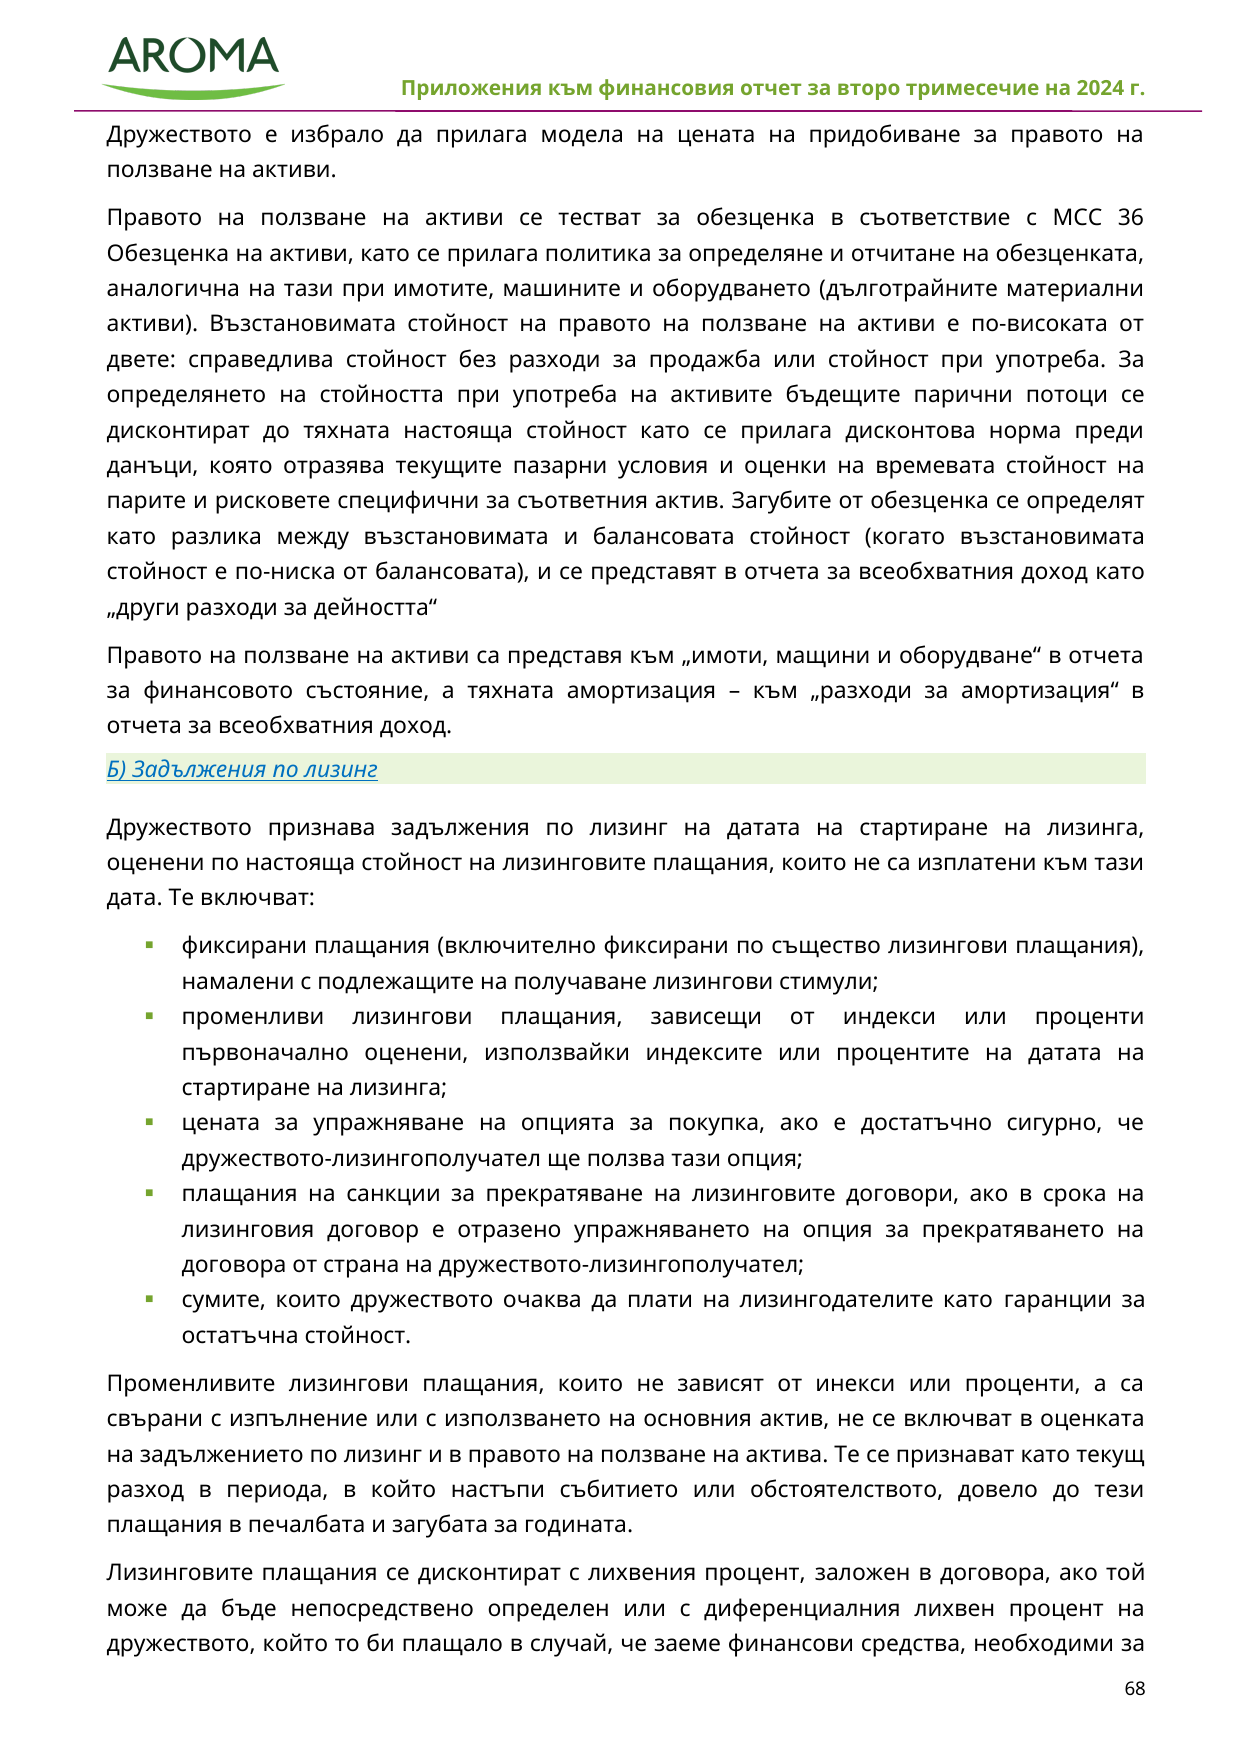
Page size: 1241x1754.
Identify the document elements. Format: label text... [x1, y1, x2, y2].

list фиксирани плащания (включително фиксирани по същество лизингови плащания), намалени с подлежащите на получаване лизингови стимули; [144, 925, 1146, 996]
text Променливите лизингови плащания, които не зависят от инекси или проценти, а са свърани с изпълнение или с използването на основния актив, не се включват в оценката на задължението по лизинг и в правото на ползване на актива. Те се признават като текущ разход в периода, в който настъпи събитието или обстоятелството, довело до тези плащания в печалбата и загубата за годината. [106, 1362, 1146, 1539]
text Правото на ползване на активи се тестват за обезценка в съответствие с МСС 36 Обезценка на активи, като се прилага политика за определяне и отчитане на обезценката, аналогична на тази при имотите, машините и оборудването (дълготрайните материални активи). Възстановимата стойност на правото на ползване на активи е по-високата от двете: справедлива стойност без разходи за продажба или стойност при употреба. За определянето на стойността при употреба на активите бъдещите парични потоци се дисконтират до тяхната настояща стойност като се прилага дисконтова норма преди данъци, която отразява текущите пазарни условия и оценки на времевата стойност на парите и рисковете специфични за съответния актив. Загубите от обезценка се определят като разлика между възстановимата и балансовата стойност (когато възстановимата стойност е по-ниска от балансовата), и се представят в отчета за всеобхватния доход като „други разходи за дейността“ [106, 197, 1146, 622]
list цената за упражняване на опцията за покупка, ако е достатъчно сигурно, че дружеството-лизингополучател ще ползва тази опция; [144, 1102, 1146, 1173]
list плащания на санкции за прекратяване на лизинговите договори, ако в срока на лизинговия договор е отразено упражняването на опция за прекратяването на договора от страна на дружеството-лизингополучател; [144, 1173, 1146, 1279]
list променливи лизингови плащания, зависещи от индекси или проценти първоначално оценени, използвайки индексите или процентите на датата на стартиране на лизинга; [144, 996, 1146, 1102]
list сумите, които дружеството очаква да плати на лизингодателите като гаранции за остатъчна стойност. [144, 1279, 1146, 1350]
text Правото на ползване на активи са представя към „имоти, мащини и оборудване“ в отчета за финансовото състояние, а тяхната амортизация – към „разходи за амортизация“ в отчета за всеобхватния доход. [106, 634, 1146, 741]
text Б) Задължения по лизинг [106, 753, 1146, 784]
picture [101, 37, 285, 100]
text Дружеството признава задължения по лизинг на датата на стартиране на лизинга, оценени по настояща стойност на лизинговите плащания, които не са изплатени към тази дата. Те включват: [106, 806, 1146, 912]
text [106, 1552, 1146, 1658]
text Дружеството е избрало да прилага модела на цената на придобиване за правото на ползване на активи. [106, 113, 1146, 184]
